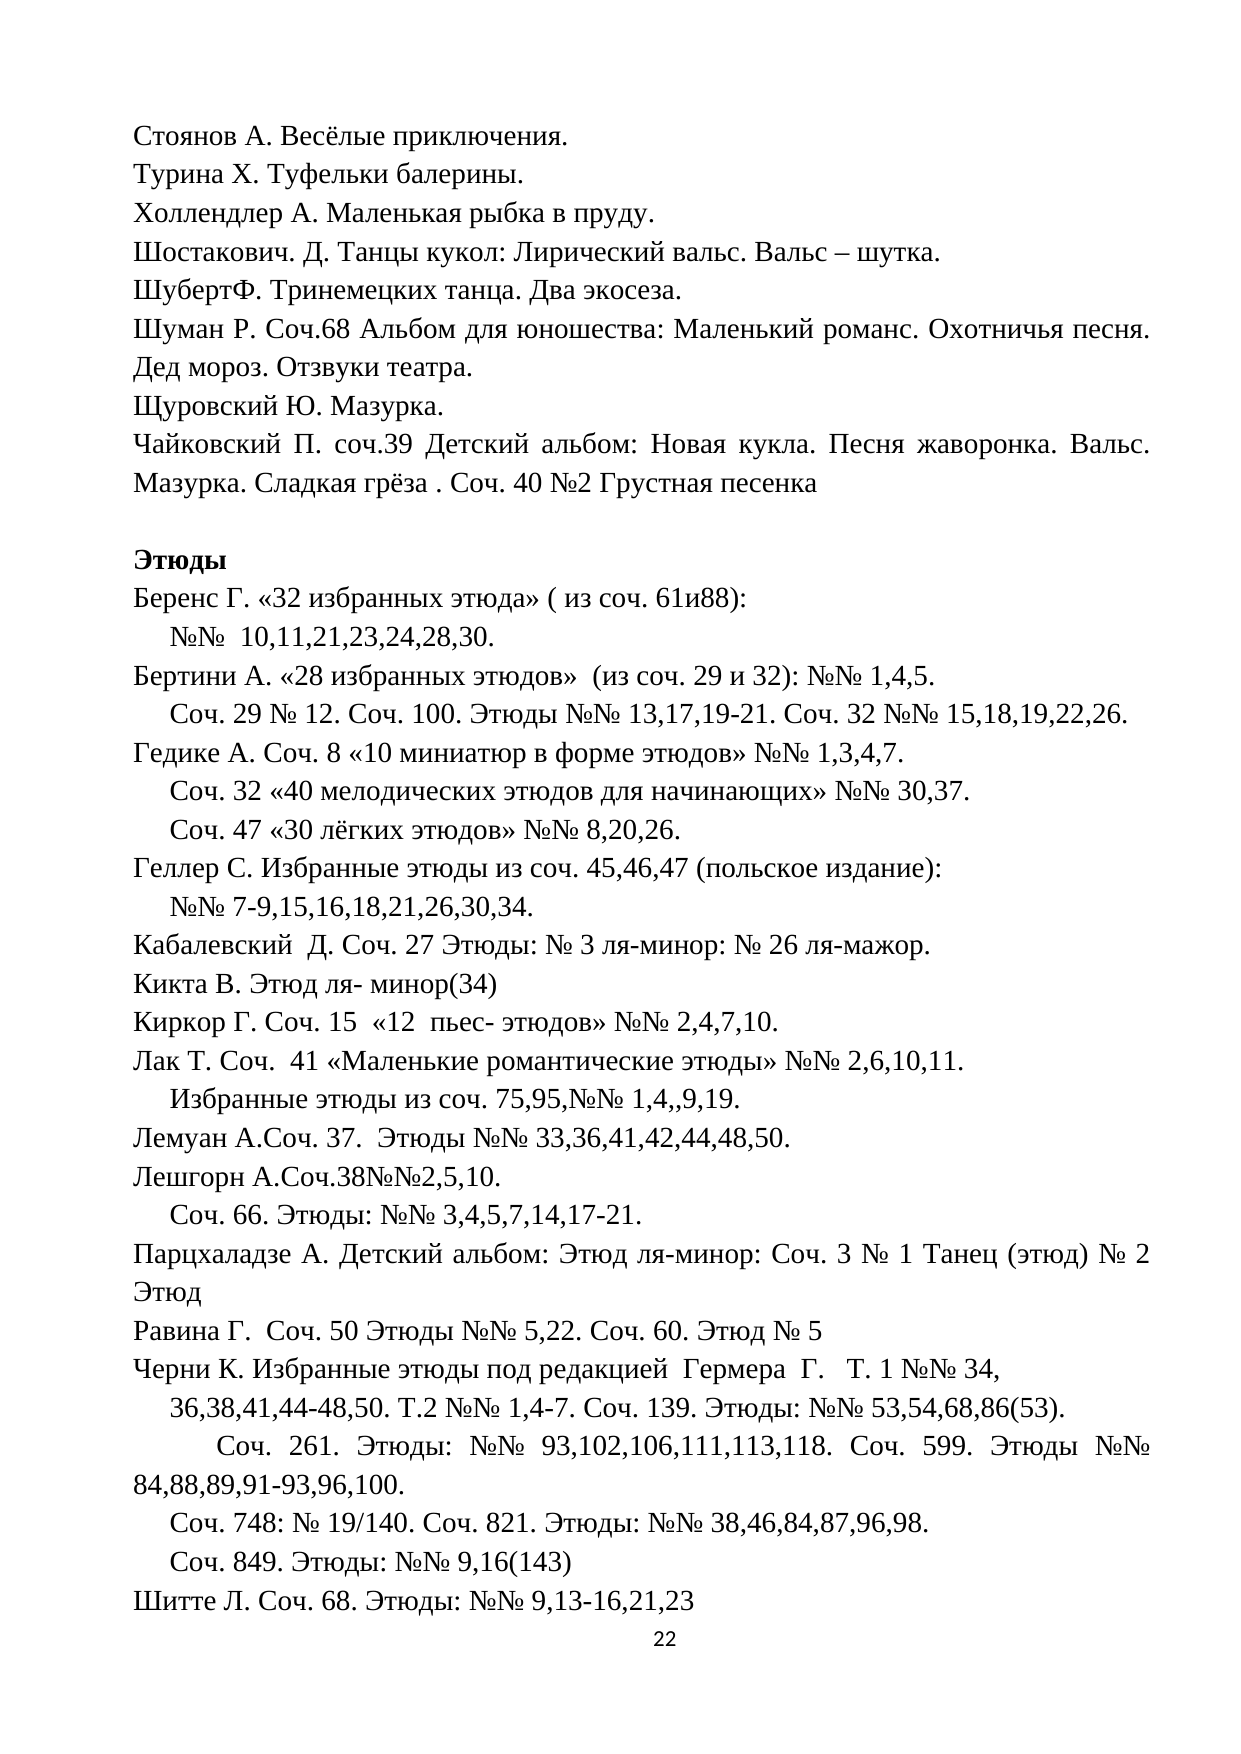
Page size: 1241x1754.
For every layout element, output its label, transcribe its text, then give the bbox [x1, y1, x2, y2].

text Шитте Л. Соч. 68. Этюды: №№ 9,13-16,21,23 [133, 1583, 1152, 1616]
text Соч. 32 «40 мелодических этюдов для начинающих» №№ 30,37. [133, 773, 1152, 807]
text Парцхаладзе А. Детский альбом: Этюд ля-минор: Соч. 3 № 1 Танец (этюд) № 2 Этюд [133, 1236, 1152, 1308]
text Избранные этюды из соч. 75,95,№№ 1,4,,9,19. [133, 1082, 1152, 1115]
text Щуровский Ю. Мазурка. [133, 388, 1152, 421]
text Беренс Г. «32 избранных этюда» ( из соч. 61и88): [133, 581, 1152, 614]
text Соч. 261. Этюды: №№ 93,102,106,111,113,118. Соч. 599. Этюды №№ 84,88,89,91-93,96,100. [133, 1428, 1152, 1501]
text Чайковский П. соч.39 Детский альбом: Новая кукла. Песня жаворонка. Вальс. Мазурка. Сладкая грёза . Соч. 40 №2 Грустная песенка [133, 426, 1152, 498]
text Киркор Г. Соч. 15 «12 пьес- этюдов» №№ 2,4,7,10. [133, 1004, 1152, 1038]
text Бертини А. «28 избранных этюдов» (из соч. 29 и 32): №№ 1,4,5. [133, 658, 1152, 691]
text Соч. 849. Этюды: №№ 9,16(143) [133, 1544, 1152, 1578]
text №№ 10,11,21,23,24,28,30. [133, 619, 1152, 653]
text №№ 7-9,15,16,18,21,26,30,34. [133, 889, 1152, 922]
text Равина Г. Соч. 50 Этюды №№ 5,22. Соч. 60. Этюд № 5 [133, 1313, 1152, 1346]
text Соч. 29 № 12. Соч. 100. Этюды №№ 13,17,19-21. Соч. 32 №№ 15,18,19,22,26. [133, 696, 1152, 730]
text Лак Т. Соч. 41 «Маленькие романтические этюды» №№ 2,6,10,11. [133, 1043, 1152, 1077]
text Стоянов А. Весёлые приключения. [133, 118, 1152, 152]
text Соч. 47 «30 лёгких этюдов» №№ 8,20,26. [133, 812, 1152, 845]
text Шуман Р. Соч.68 Альбом для юношества: Маленький романс. Охотничья песня. Дед мороз. Отзвуки театра. [133, 311, 1152, 383]
text Холлендлер А. Маленькая рыбка в пруду. [133, 195, 1152, 229]
text Соч. 66. Этюды: №№ 3,4,5,7,14,17-21. [133, 1197, 1152, 1231]
text Черни К. Избранные этюды под редакцией Гермера Г. Т. 1 №№ 34, [133, 1351, 1152, 1385]
text Гедике А. Соч. 8 «10 миниатюр в форме этюдов» №№ 1,3,4,7. [133, 735, 1152, 768]
text Кабалевский Д. Соч. 27 Этюды: № 3 ля-минор: № 26 ля-мажор. [133, 927, 1152, 961]
text Геллер С. Избранные этюды из соч. 45,46,47 (польское издание): [133, 850, 1152, 884]
text Кикта В. Этюд ля- минор(34) [133, 966, 1152, 999]
text Лемуан А.Соч. 37. Этюды №№ 33,36,41,42,44,48,50. [133, 1120, 1152, 1154]
text 36,38,41,44-48,50. Т.2 №№ 1,4-7. Соч. 139. Этюды: №№ 53,54,68,86(53). [133, 1390, 1152, 1423]
text Шостакович. Д. Танцы кукол: Лирический вальс. Вальс – шутка. [133, 234, 1152, 267]
text ШубертФ. Тринемецких танца. Два экосеза. [133, 272, 1152, 306]
text Этюды [133, 542, 1152, 576]
text Соч. 748: № 19/140. Соч. 821. Этюды: №№ 38,46,84,87,96,98. [133, 1506, 1152, 1539]
text Турина Х. Туфельки балерины. [133, 157, 1152, 190]
text Лешгорн А.Соч.38№№2,5,10. [133, 1159, 1152, 1192]
